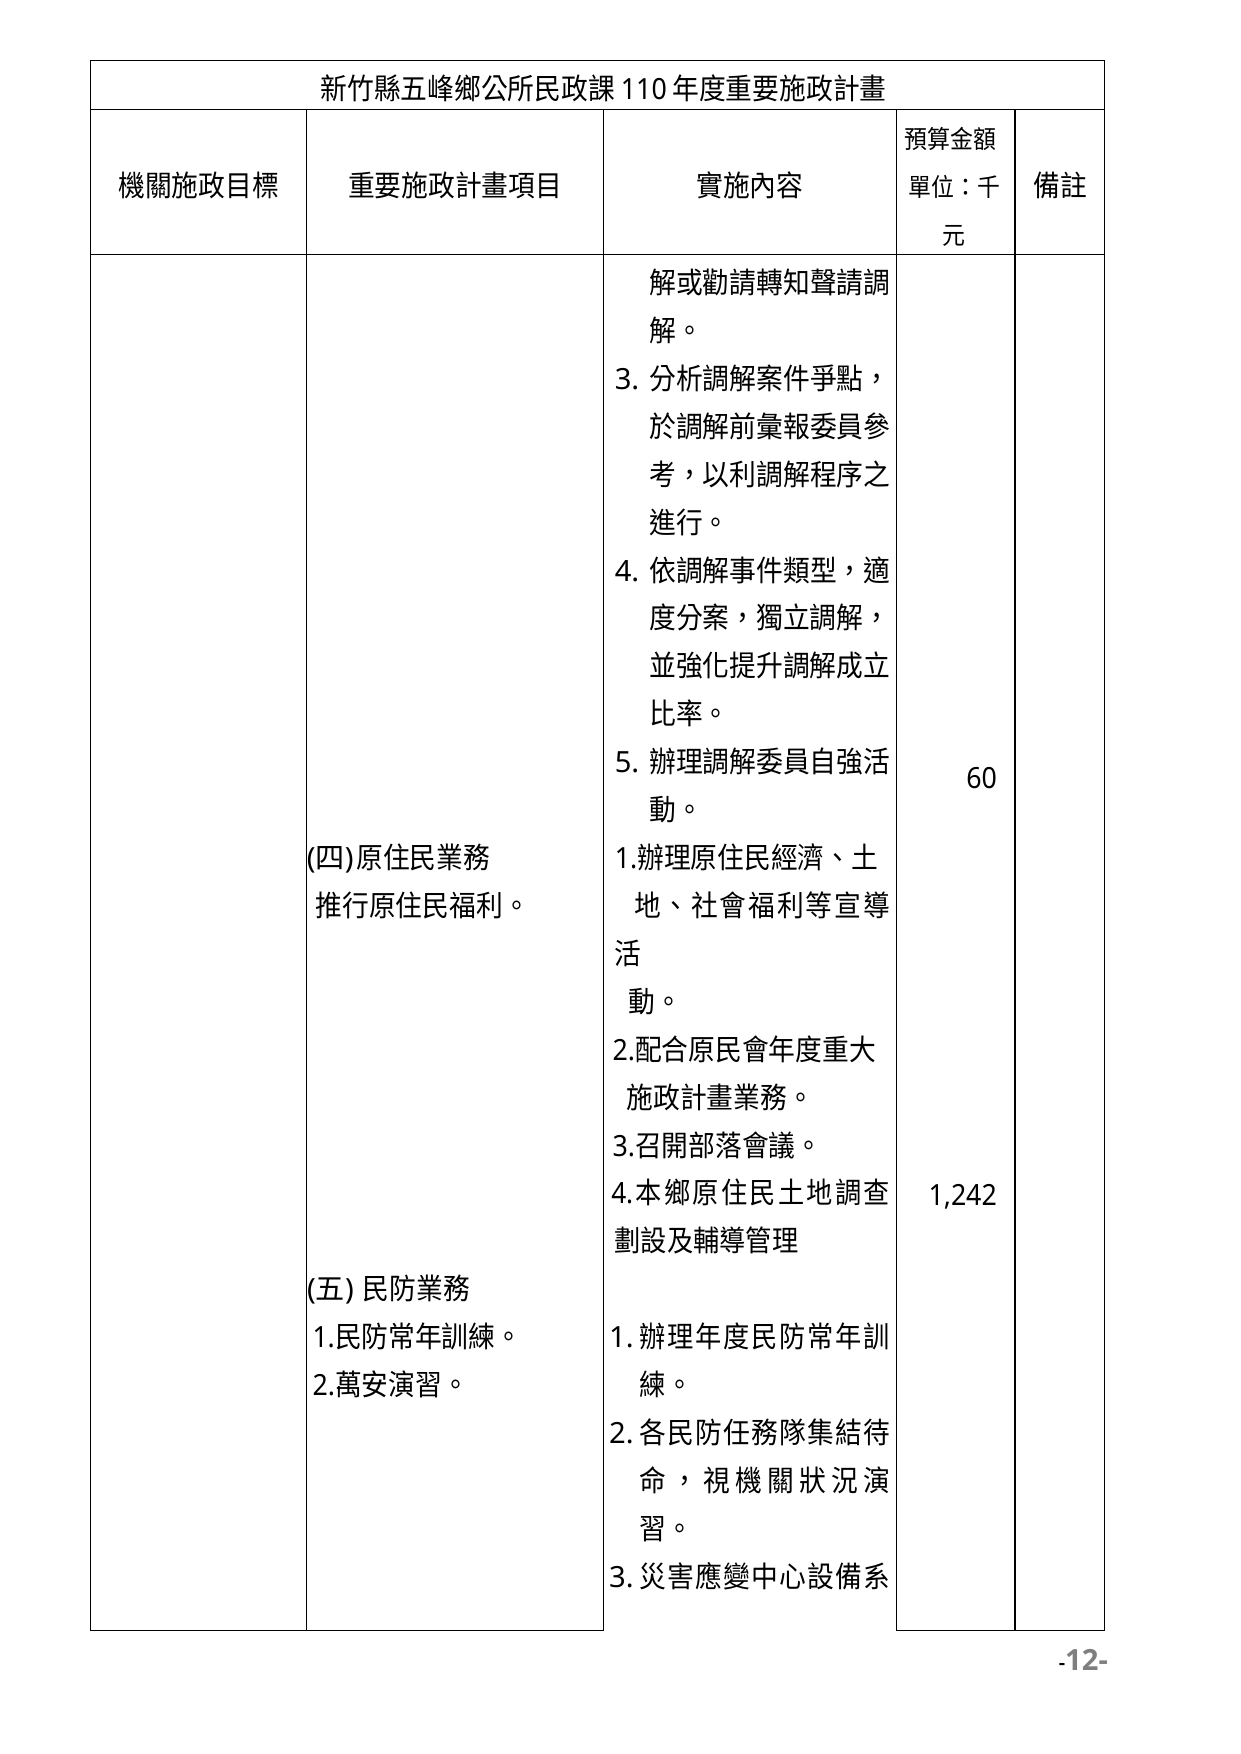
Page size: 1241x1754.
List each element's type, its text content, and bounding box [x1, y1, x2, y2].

table_cell 備註 [1016, 110, 1104, 254]
table_header 新竹縣五峰鄉公所民政課110年度重要施政計畫 [91, 61, 1104, 109]
table_cell 實施內容 [604, 110, 896, 254]
table_cell 重要施政計畫項目 [307, 110, 603, 254]
table_cell 機關施政目標 [91, 110, 306, 254]
table_cell 預算金額 單位：千元 [897, 110, 1014, 254]
table_cell [1016, 255, 1104, 1630]
